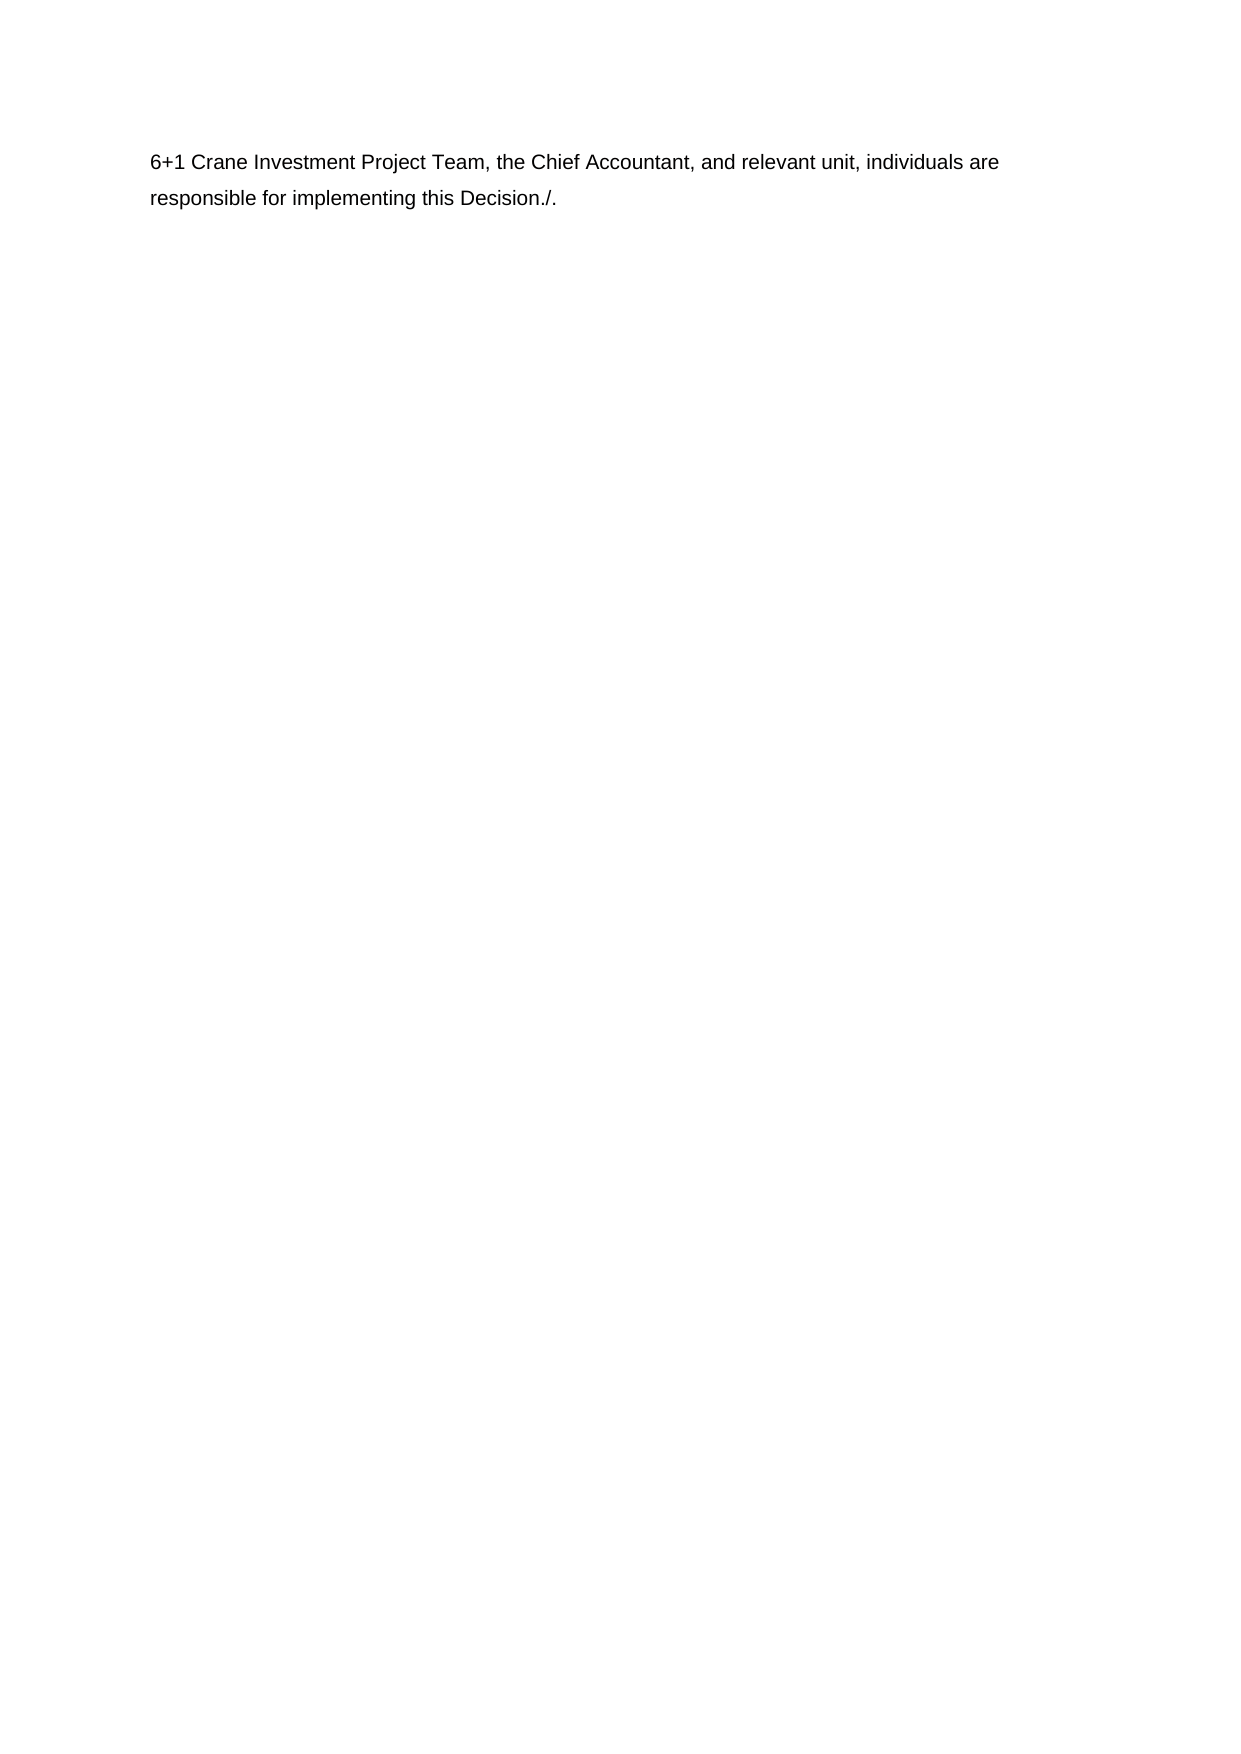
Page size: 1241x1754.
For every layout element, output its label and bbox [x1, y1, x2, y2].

text [150, 150, 1090, 210]
